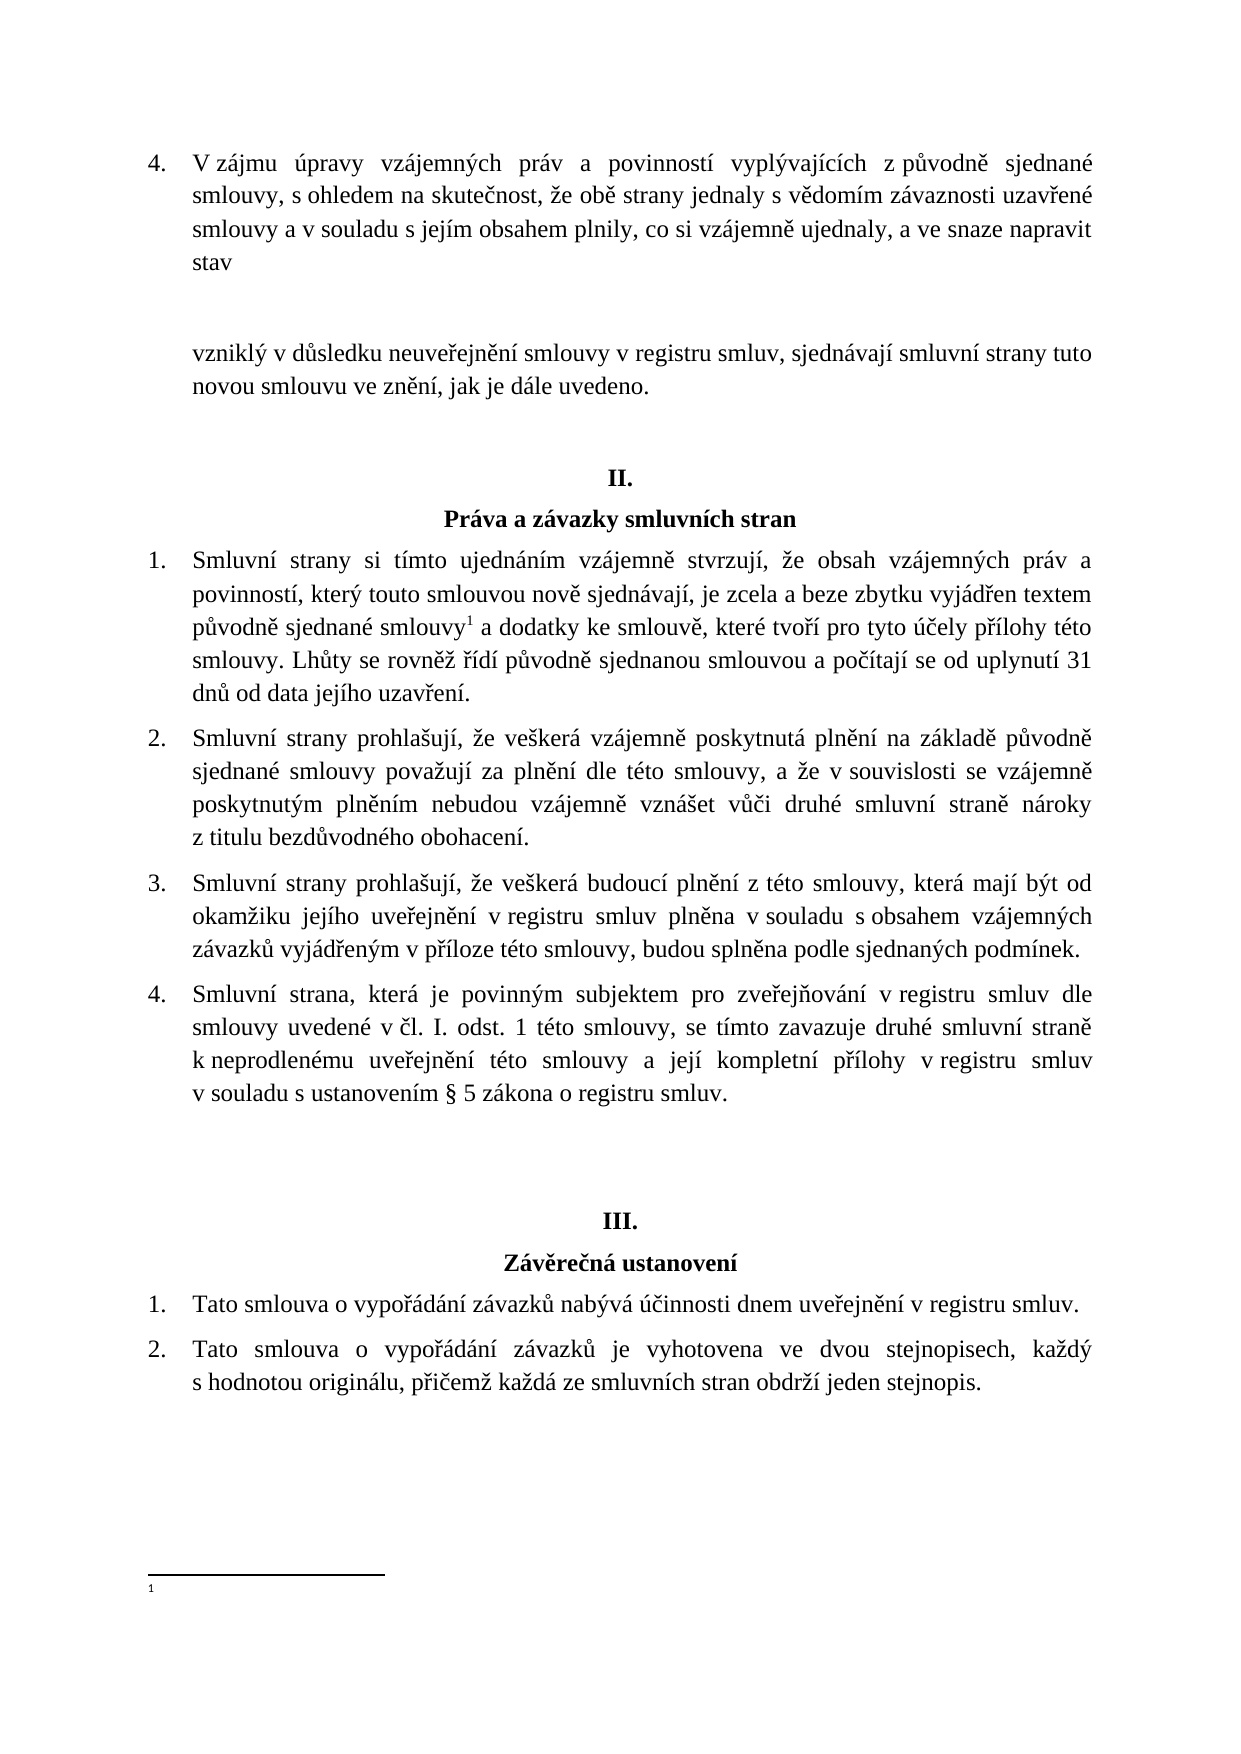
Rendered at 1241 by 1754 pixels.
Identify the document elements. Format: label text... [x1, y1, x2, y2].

text II. [148, 463, 1093, 492]
text Závěrečná ustanovení [148, 1248, 1093, 1276]
list Smluvní strany prohlašují, že veškerá budoucí plnění z této smlouvy, která mají být od okamžiku jejího uveřejnění v registru smluv plněna v souladu s obsahem vzájemných závazků vyjádřeným v příloze této smlouvy, budou splněna podle sjednaných podmínek. [148, 868, 1093, 963]
list Smluvní strana, která je povinným subjektem pro zveřejňování v registru smluv dle smlouvy uvedené v čl. I. odst. 1 této smlouvy, se tímto zavazuje druhé smluvní straně k neprodlenému uveřejnění této smlouvy a její kompletní přílohy v registru smluv v souladu s ustanovením § 5 zákona o registru smluv. [148, 979, 1093, 1107]
list Tato smlouva o vypořádání závazků nabývá účinnosti dnem uveřejnění v registru smluv. [148, 1289, 1093, 1318]
list Smluvní strany si tímto ujednáním vzájemně stvrzují, že obsah vzájemných práv a povinností, který touto smlouvou nově sjednávají, je zcela a beze zbytku vyjádřen textem původně sjednané smlouvy a dodatky ke smlouvě, které tvoří pro tyto účely přílohy této smlouvy. Lhůty se rovněž řídí původně sjednanou smlouvou a počítají se od uplynutí 31 dnů od data jejího uzavření. [148, 546, 1093, 706]
text III. [148, 1206, 1093, 1235]
text Práva a závazky smluvních stran [148, 504, 1093, 533]
list Smluvní strany prohlašují, že veškerá vzájemně poskytnutá plnění na základě původně sjednané smlouvy považují za plnění dle této smlouvy, a že v souvislosti se vzájemně poskytnutým plněním nebudou vzájemně vznášet vůči druhé smluvní straně nároky z titulu bezdůvodného obohacení. [148, 723, 1093, 851]
list Tato smlouva o vypořádání závazků je vyhotovena ve dvou stejnopisech, každý s hodnotou originálu, přičemž každá ze smluvních stran obdrží jeden stejnopis. [148, 1334, 1093, 1396]
text vzniklý v důsledku neuveřejnění smlouvy v registru smluv, sjednávají smluvní strany tuto novou smlouvu ve znění, jak je dále uvedeno. [192, 338, 1093, 399]
list V zájmu úpravy vzájemných práv a povinností vyplývajících z původně sjednané smlouvy, s ohledem na skutečnost, že obě strany jednaly s vědomím závaznosti uzavřené smlouvy a v souladu s jejím obsahem plnily, co si vzájemně ujednaly, a ve snaze napravit stav [148, 148, 1093, 275]
